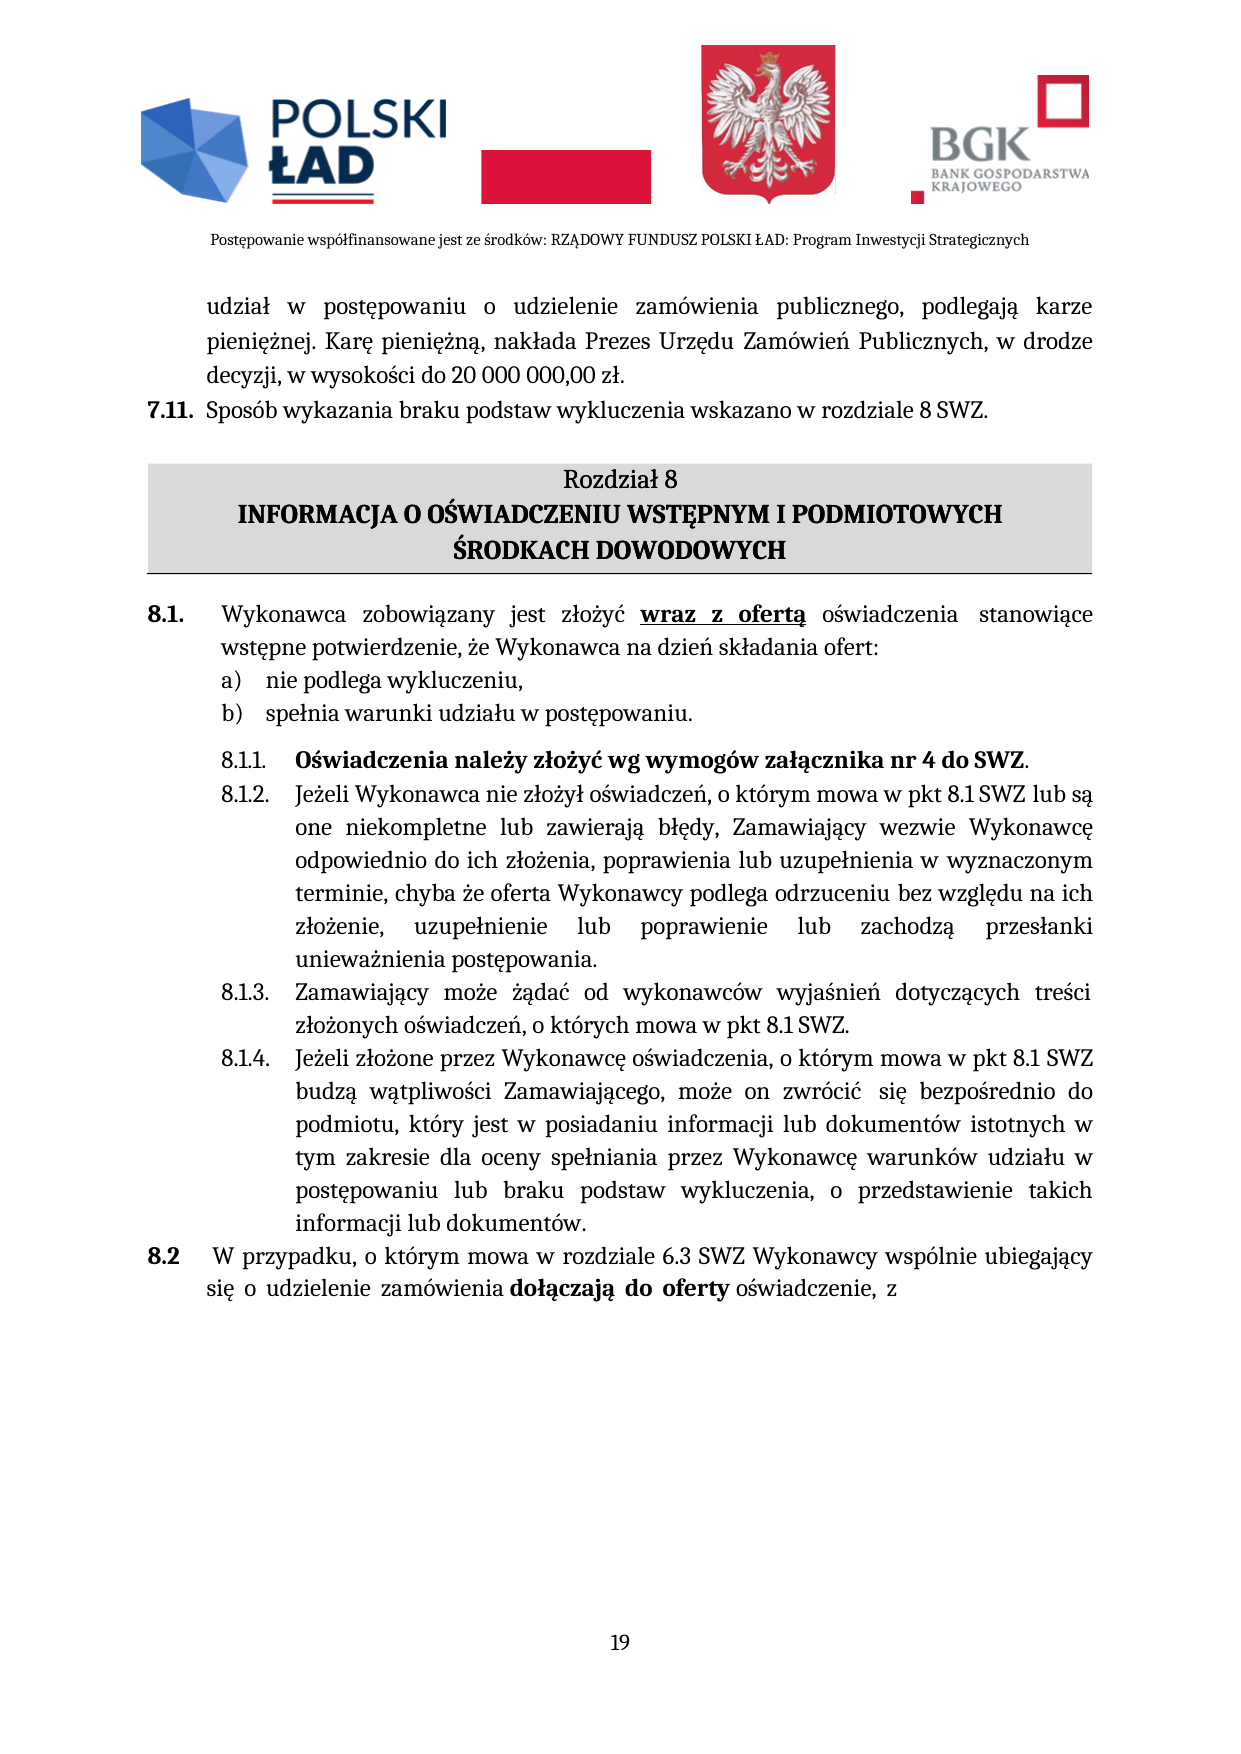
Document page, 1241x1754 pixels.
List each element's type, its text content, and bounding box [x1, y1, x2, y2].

picture [911, 75, 1089, 204]
list nie podlega wykluczeniu, [221, 666, 1240, 695]
list Jeżeli złożone przez Wykonawcę oświadczenia, o którym mowa w pkt 8.1 SWZ budzą wątpliwości Zamawiającego, może on zwrócić się bezpośrednio do podmiotu, który jest w posiadaniu informacji lub dokumentów istotnych w tym zakresie dla oceny spełniania przez Wykonawcę warunków udziału w postępowaniu lub braku podstaw wykluczenia, o przedstawienie takich informacji lub dokumentów. [221, 1044, 1093, 1238]
list Jeżeli Wykonawca nie złożył oświadczeń, o którym mowa w pkt 8.1 SWZ lub są one niekompletne lub zawierają błędy, Zamawiający wezwie Wykonawcę odpowiednio do ich złożenia, poprawienia lub uzupełnienia w wyznaczonym terminie, chyba że oferta Wykonawcy podlega odrzuceniu bez względu na ich złożenie, uzupełnienie lub poprawienie lub zachodzą przesłanki unieważnienia postępowania. [221, 779, 1093, 973]
list spełnia warunki udziału w postępowaniu. [221, 699, 1240, 728]
picture [141, 98, 446, 204]
picture [701, 45, 836, 204]
list Wykonawca zobowiązany jest złożyć wraz z ofertą oświadczenia stanowiące wstępne potwierdzenie, że Wykonawca na dzień składania ofert: [147, 599, 1093, 661]
list Sposób wykazania braku podstaw wykluczenia wskazano w rozdziale 8 SWZ. [147, 396, 1240, 424]
list W przypadku, o którym mowa w rozdziale 6.3 SWZ Wykonawcy wspólnie ubiegający się o udzielenie zamówienia dołączają do oferty oświadczenie, z [147, 1242, 1093, 1303]
picture [481, 150, 652, 204]
subtitle Oświadczenia należy złożyć wg wymogów załącznika nr 4 do SWZ. [221, 746, 1240, 775]
list Zamawiający może żądać od wykonawców wyjaśnień dotyczących treści złożonych oświadczeń, o których mowa w pkt 8.1 SWZ. [221, 978, 1092, 1039]
